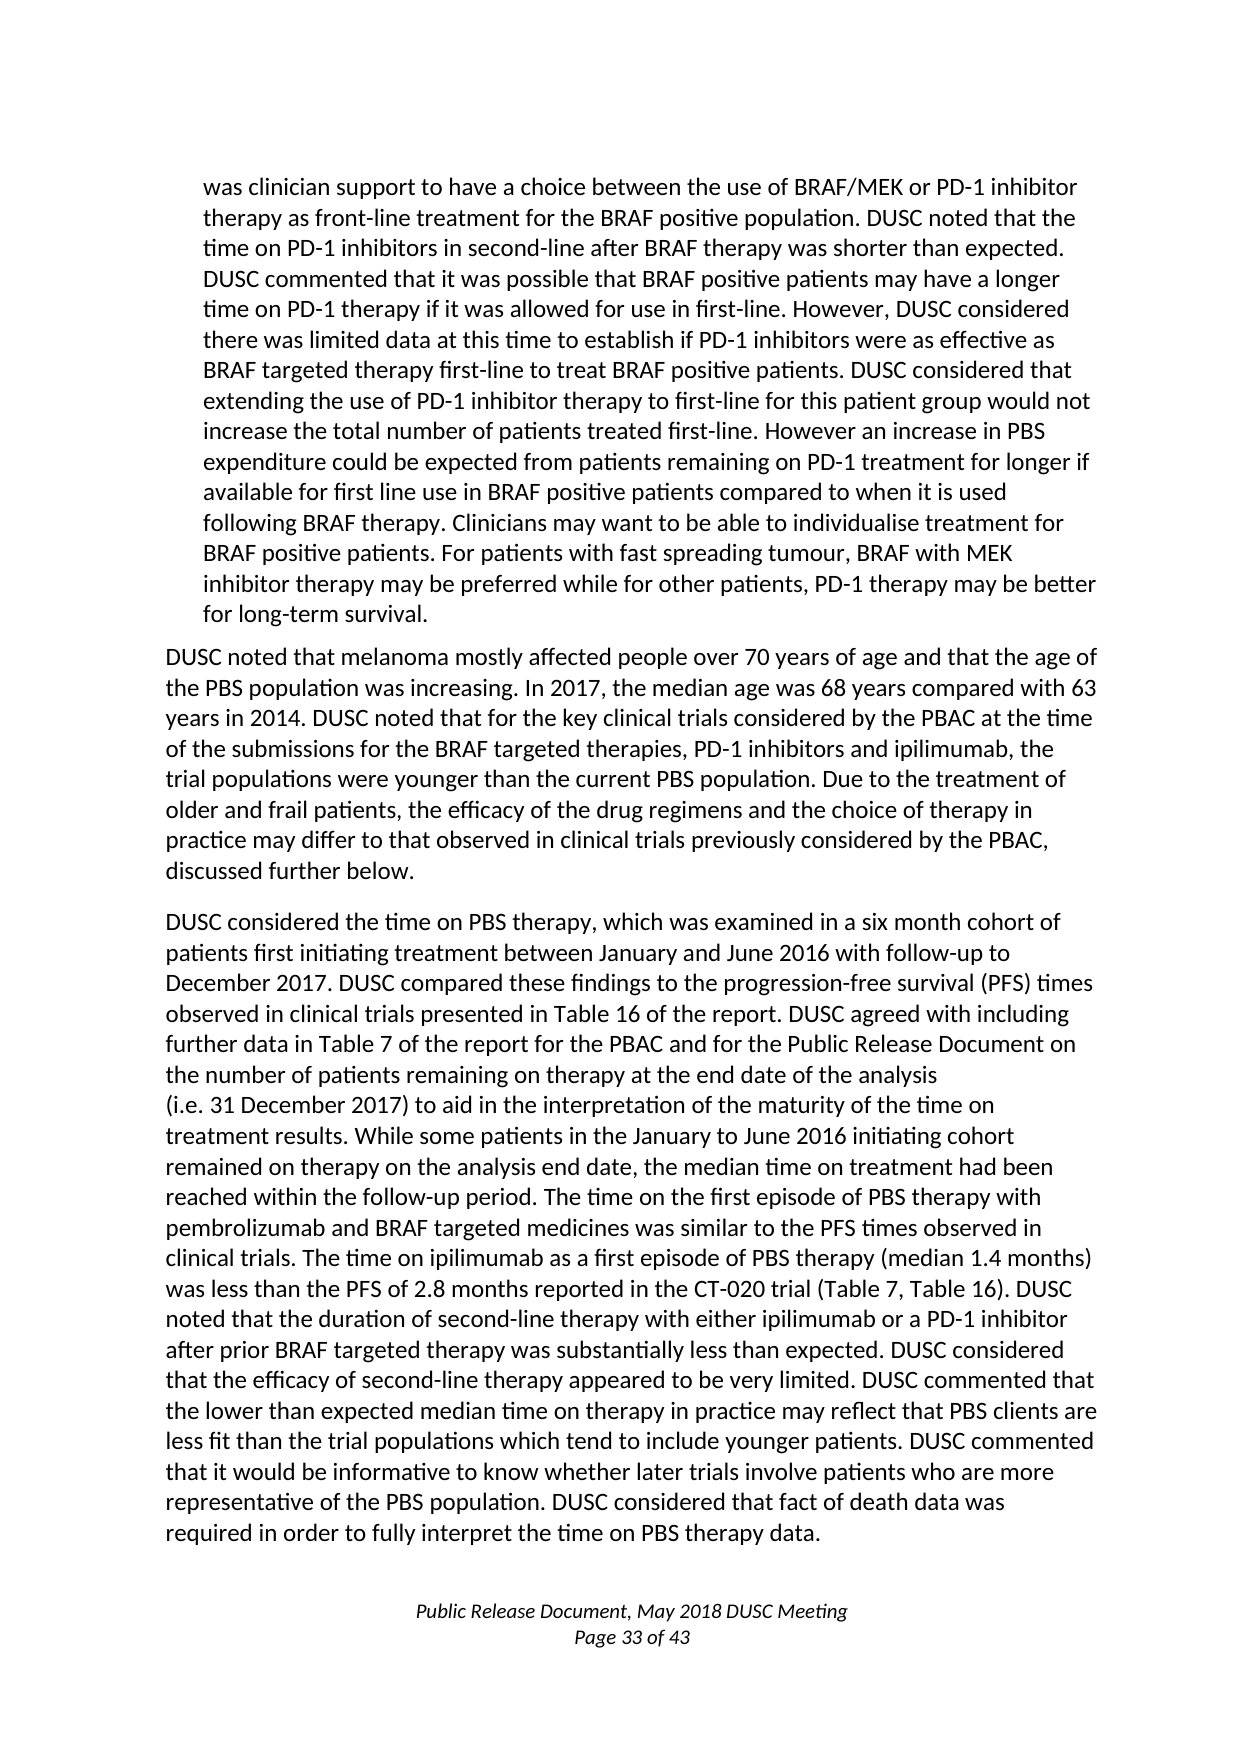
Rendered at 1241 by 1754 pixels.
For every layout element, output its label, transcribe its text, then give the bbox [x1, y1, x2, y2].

text DUSC considered the time on PBS therapy, which was examined in a six month cohort of patients first initiating treatment between January and June 2016 with follow-up to December 2017. DUSC compared these findings to the progression-free survival (PFS) times observed in clinical trials presented in Table 16 of the report. DUSC agreed with including further data in Table 7 of the report for the PBAC and for the Public Release Document on the number of patients remaining on therapy at the end date of the analysis (i.e. 31 December 2017) to aid in the interpretation of the maturity of the time on treatment results. While some patients in the January to June 2016 initiating cohort remained on therapy on the analysis end date, the median time on treatment had been reached within the follow-up period. The time on the first episode of PBS therapy with pembrolizumab and BRAF targeted medicines was similar to the PFS times observed in clinical trials. The time on ipilimumab as a first episode of PBS therapy (median 1.4 months) was less than the PFS of 2.8 months reported in the CT-020 trial (Table 7, Table 16). DUSC noted that the duration of second-line therapy with either ipilimumab or a PD-1 inhibitor after prior BRAF targeted therapy was substantially less than expected. DUSC considered that the efficacy of second-line therapy appeared to be very limited. DUSC commented that the lower than expected median time on therapy in practice may reflect that PBS clients are less fit than the trial populations which tend to include younger patients. DUSC commented that it would be informative to know whether later trials involve patients who are more representative of the PBS population. DUSC considered that fact of death data was required in order to fully interpret the time on PBS therapy data. [165, 907, 1098, 1547]
text DUSC noted that melanoma mostly affected people over 70 years of age and that the age of the PBS population was increasing. In 2017, the median age was 68 years compared with 63 years in 2014. DUSC noted that for the key clinical trials considered by the PBAC at the time of the submissions for the BRAF targeted therapies, PD-1 inhibitors and ipilimumab, the trial populations were younger than the current PBS population. Due to the treatment of older and frail patients, the efficacy of the drug regimens and the choice of therapy in practice may differ to that observed in clinical trials previously considered by the PBAC, discussed further below. [165, 642, 1098, 886]
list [165, 171, 1098, 629]
